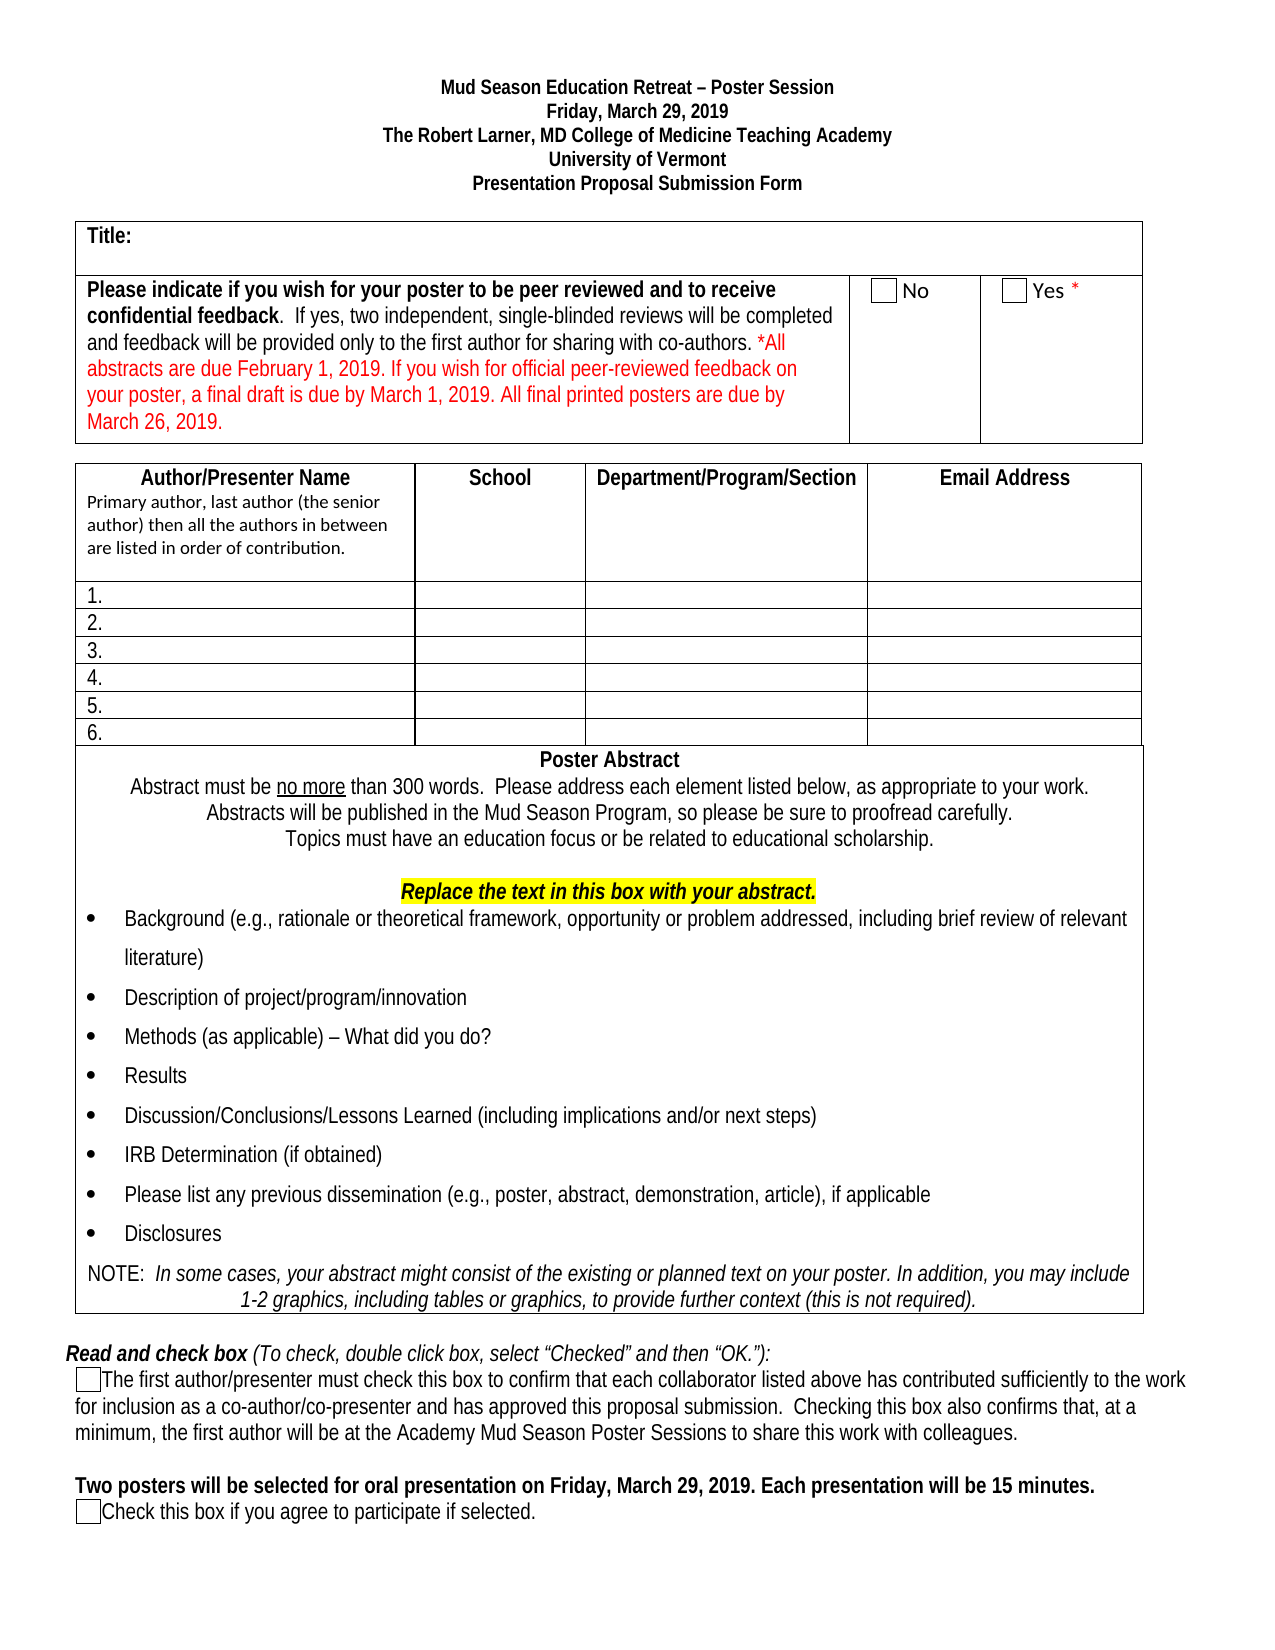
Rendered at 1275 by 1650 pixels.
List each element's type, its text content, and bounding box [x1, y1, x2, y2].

table_cell [416, 692, 585, 718]
table_cell Yes * [981, 276, 1142, 443]
table_header Department/Program/Section [586, 464, 867, 581]
text Mud Season Education Retreat – Poster Session [75, 75, 1200, 99]
text Check this box if you agree to participate if selected. [75, 1498, 1200, 1524]
table_cell [416, 664, 585, 691]
table_cell [416, 719, 585, 745]
table_cell [868, 719, 1141, 745]
table_cell [76, 637, 414, 663]
table_cell Poster Abstract Abstract must be no more than 300 words. Please address each element listed below, as appropriate to your work. Abstracts will be published in the Mud Season Program, so please be sure to proofread carefully. Topics must have an education focus or be related to educational scholarship. Replace the text in this box with your abstract. Background (e.g., rationale or theoretical framework, opportunity or problem addressed, including brief review of relevant literature) Description of project/program/innovation Methods (as applicable) – What did you do? Results Discussion/Conclusions/Lessons Learned (including implications and/or next steps) IRB Determination (if obtained) Please list any previous dissemination (e.g., poster, abstract, demonstration, article), if applicable Disclosures NOTE: In some cases, your abstract might consist of the existing or planned text on your poster. In addition, you may include 1-2 graphics, including tables or graphics, to provide further context (this is not required). [76, 746, 1143, 1312]
table_header Title: [76, 222, 1142, 275]
text The Robert Larner, MD College of Medicine Teaching Academy [75, 123, 1200, 147]
table_cell [586, 609, 867, 636]
table_cell [586, 692, 867, 718]
table_cell No [850, 276, 980, 443]
table_cell [586, 637, 867, 663]
table_cell [586, 719, 867, 745]
table_header Author/Presenter Name Primary author, last author (the senior author) then all the authors in between are listed in order of contribution. [76, 464, 414, 581]
table_cell [868, 692, 1141, 718]
table_cell [868, 609, 1141, 636]
table_cell [416, 609, 585, 636]
text Read and check box (To check, double click box, select “Checked” and then “OK.”): [66, 1340, 1200, 1366]
table_header Email Address [868, 464, 1141, 581]
text Presentation Proposal Submission Form [75, 171, 1200, 195]
table_cell [586, 582, 867, 608]
table_cell [586, 664, 867, 691]
table_cell Please indicate if you wish for your poster to be peer reviewed and to receive confidential feedback. If yes, two independent, single-blinded reviews will be completed and feedback will be provided only to the first author for sharing with co-authors. *All abstracts are due February 1, 2019. If you wish for official peer-reviewed feedback on your poster, a final draft is due by March 1, 2019. All final printed posters are due by March 26, 2019. [76, 276, 849, 443]
table_cell [76, 582, 414, 608]
table_cell [868, 637, 1141, 663]
table_cell [868, 582, 1141, 608]
table_cell [76, 692, 414, 718]
text Two posters will be selected for oral presentation on Friday, March 29, 2019. Each presentation will be 15 minutes. [75, 1472, 1200, 1498]
table_header School [416, 464, 585, 581]
table_cell [76, 609, 414, 636]
text University of Vermont [75, 147, 1200, 171]
table_cell [76, 719, 414, 745]
table_cell [416, 582, 585, 608]
table_cell [416, 637, 585, 663]
table_cell [868, 664, 1141, 691]
text Friday, March 29, 2019 [75, 99, 1200, 123]
table_cell [76, 664, 414, 691]
text The first author/presenter must check this box to confirm that each collaborator listed above has contributed sufficiently to the work for inclusion as a co-author/co-presenter and has approved this proposal submission. Checking this box also confirms that, at a minimum, the first author will be at the Academy Mud Season Poster Sessions to share this work with colleagues. [75, 1366, 1200, 1445]
